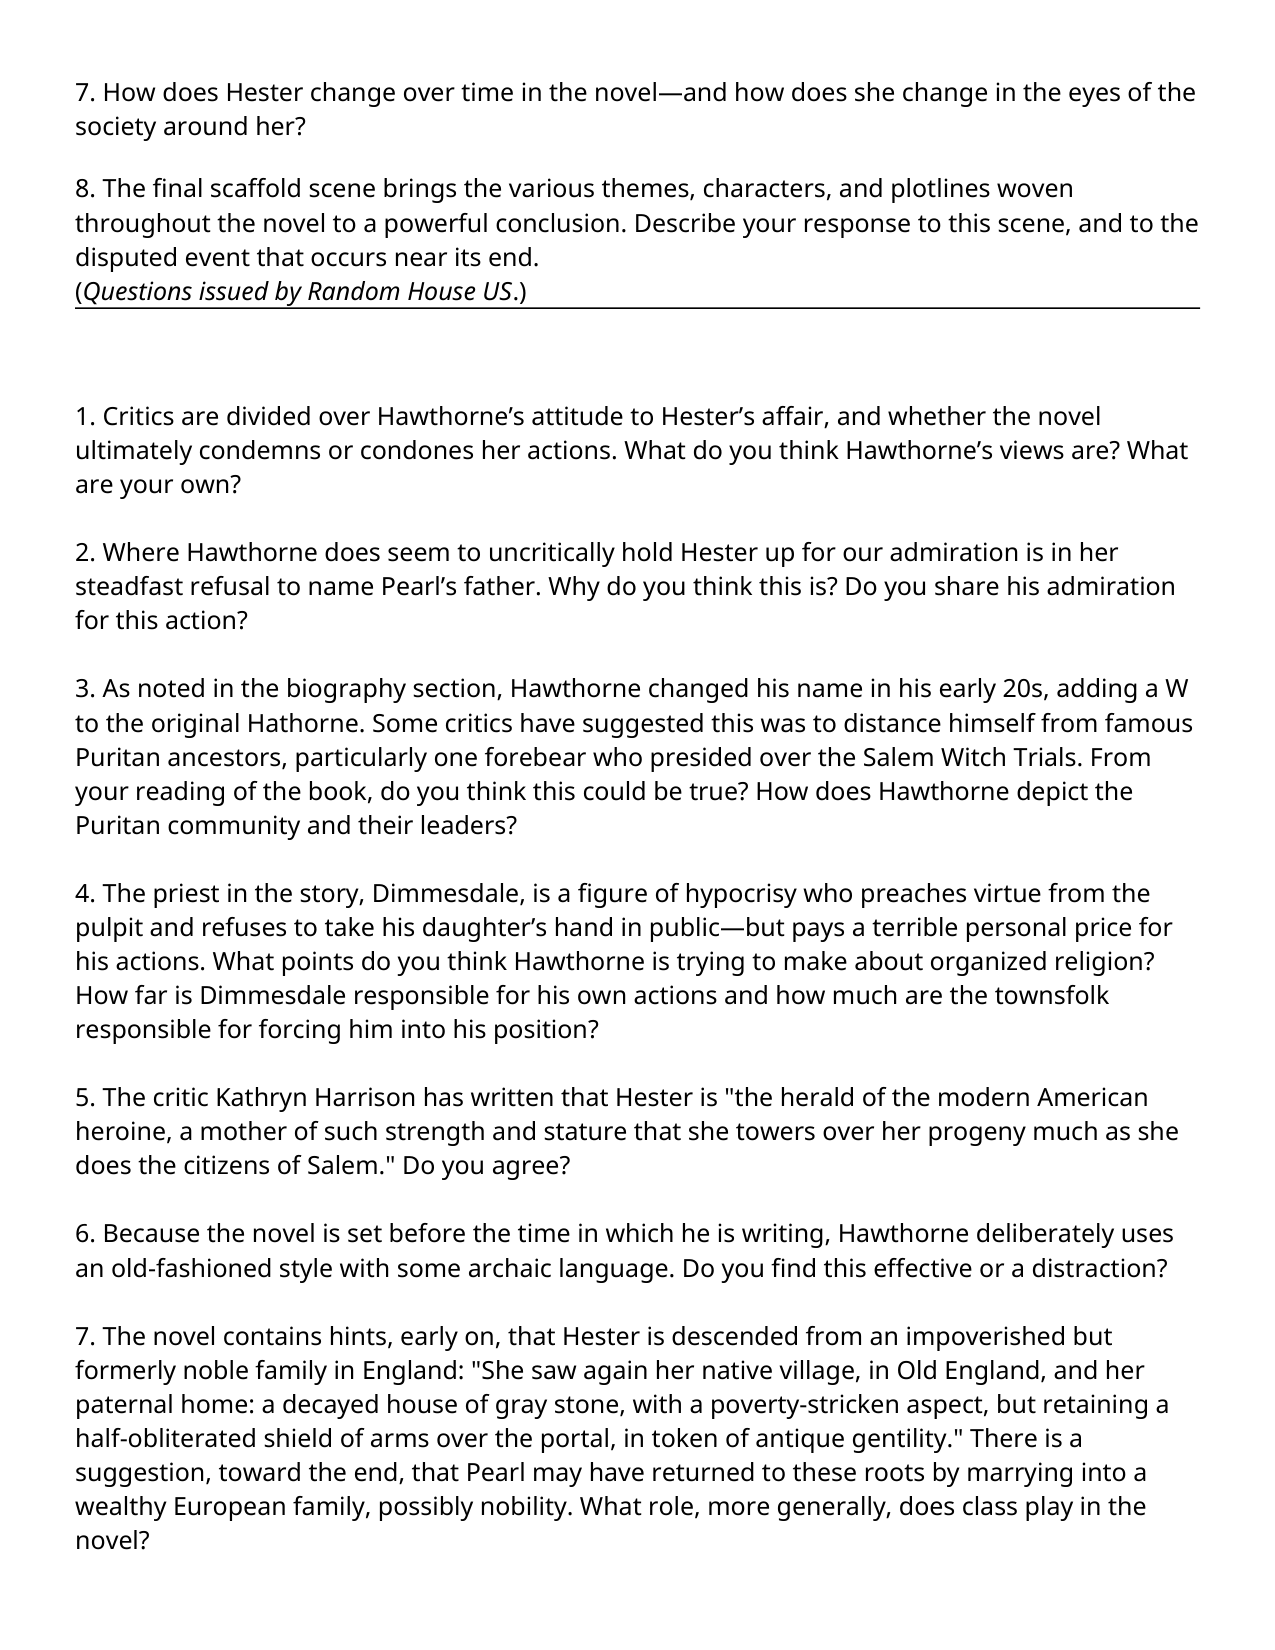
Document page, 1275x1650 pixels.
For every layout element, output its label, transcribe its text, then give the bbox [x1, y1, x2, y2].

text 7. How does Hester change over time in the novel—and how does she change in the eyes of the society around her? [75, 75, 1200, 171]
text 8. The final scaffold scene brings the various themes, characters, and plotlines woven throughout the novel to a powerful conclusion. Describe your response to this scene, and to the disputed event that occurs near its end. (Questions issued by Random House US.) [75, 171, 1200, 307]
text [75, 364, 1200, 1557]
